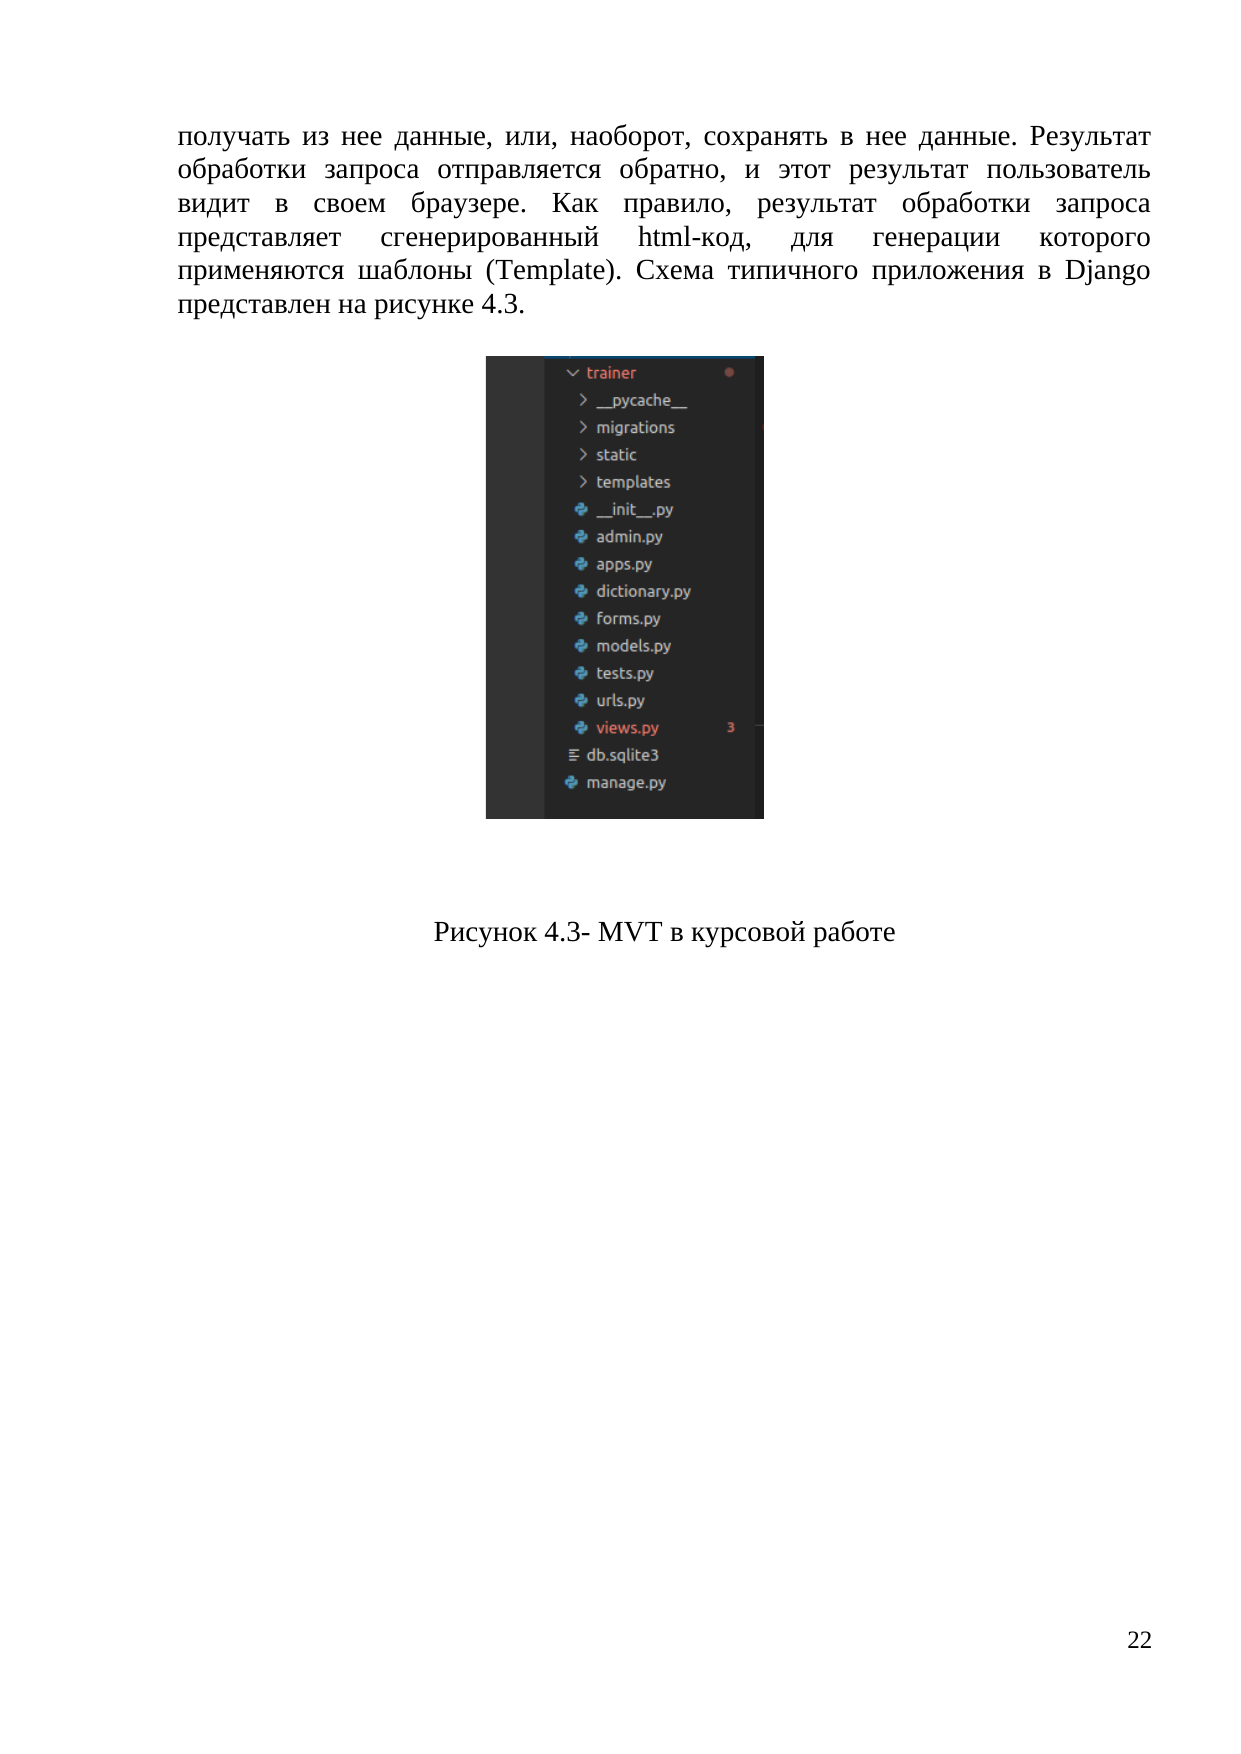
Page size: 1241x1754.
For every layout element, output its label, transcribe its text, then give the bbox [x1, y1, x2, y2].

text Рисунок 4.3- MVT в курсовой работе [177, 914, 1152, 948]
picture [485, 356, 764, 819]
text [177, 118, 1152, 319]
